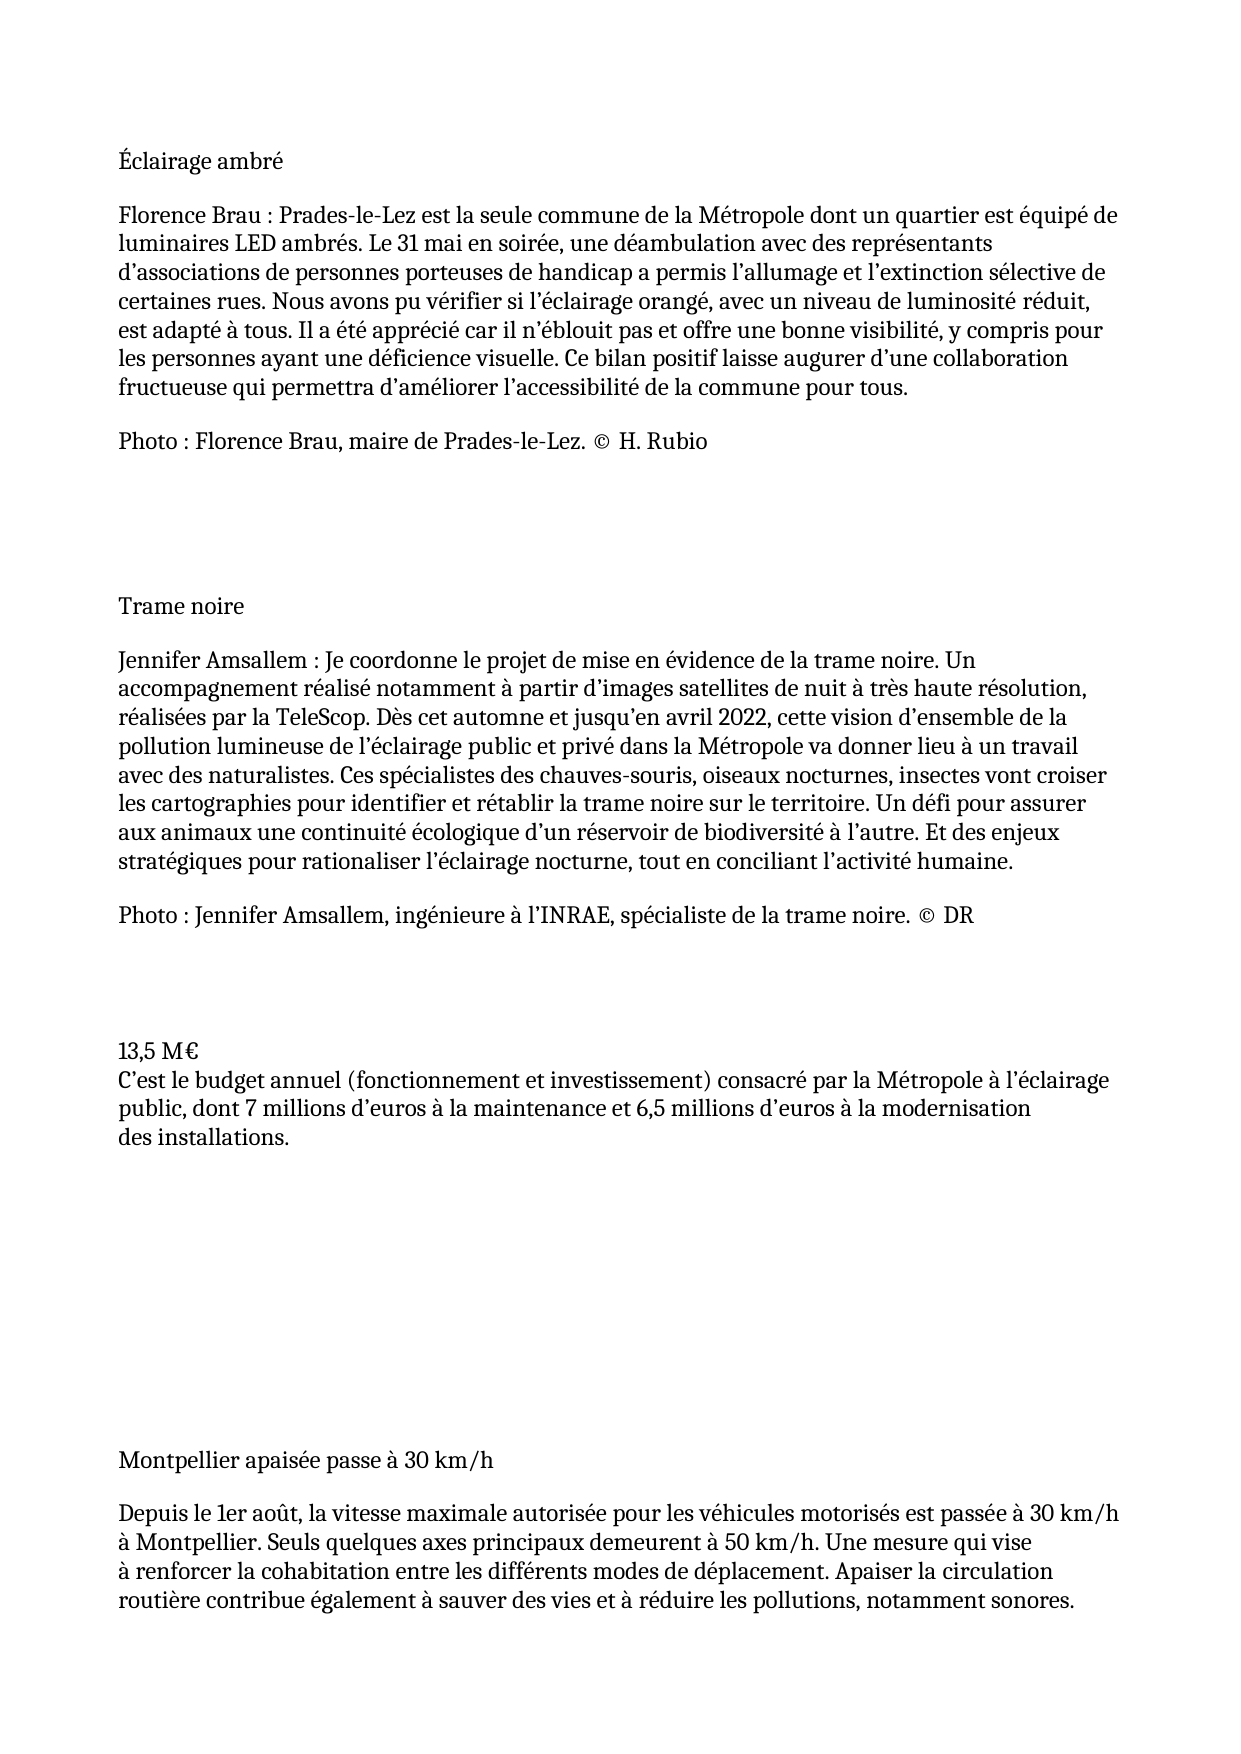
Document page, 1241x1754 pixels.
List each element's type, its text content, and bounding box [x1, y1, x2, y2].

text Jennifer Amsallem : Je coordonne le projet de mise en évidence de la trame noire. Un accompagnement réalisé notamment à partir d’images satellites de nuit à très haute résolution, réalisées par la TeleScop. Dès cet automne et jusqu’en avril 2022, cette vision d’ensemble de la pollution lumineuse de l’éclairage public et privé dans la Métropole va donner lieu à un travail avec des naturalistes. Ces spécialistes des chauves-souris, oiseaux nocturnes, insectes vont croiser les cartographies pour identifier et rétablir la trame noire sur le territoire. Un défi pour assurer aux animaux une continuité écologique d’un réservoir de biodiversité à l’autre. Et des enjeux stratégiques pour rationaliser l’éclairage nocturne, tout en conciliant l’activité humaine. [118, 646, 1122, 876]
text Trame noire [118, 592, 1122, 621]
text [118, 1499, 1122, 1614]
text Photo : Jennifer Amsallem, ingénieure à l’INRAE, spécialiste de la trame noire. © DR [118, 901, 1122, 929]
text 13,5 M€ C’est le budget annuel (fonctionnement et investissement) consacré par la Métropole à l’éclairage public, dont 7 millions d’euros à la maintenance et 6,5 millions d’euros à la modernisation des installations. [118, 1037, 1122, 1152]
text Florence Brau : Prades-le-Lez est la seule commune de la Métropole dont un quartier est équipé de luminaires LED ambrés. Le 31 mai en soirée, une déambulation avec des représentants d’associations de personnes porteuses de handicap a permis l’allumage et l’extinction sélective de certaines rues. Nous avons pu vérifier si l’éclairage orangé, avec un niveau de luminosité réduit, est adapté à tous. Il a été apprécié car il n’éblouit pas et offre une bonne visibilité, y compris pour les personnes ayant une déficience visuelle. Ce bilan positif laisse augurer d’une collaboration fructueuse qui permettra d’améliorer l’accessibilité de la commune pour tous. [118, 201, 1122, 402]
text Photo : Florence Brau, maire de Prades-le-Lez. © H. Rubio [118, 427, 1122, 456]
text Éclairage ambré [118, 147, 1122, 176]
text Montpellier apaisée passe à 30 km/h [118, 1446, 1122, 1474]
